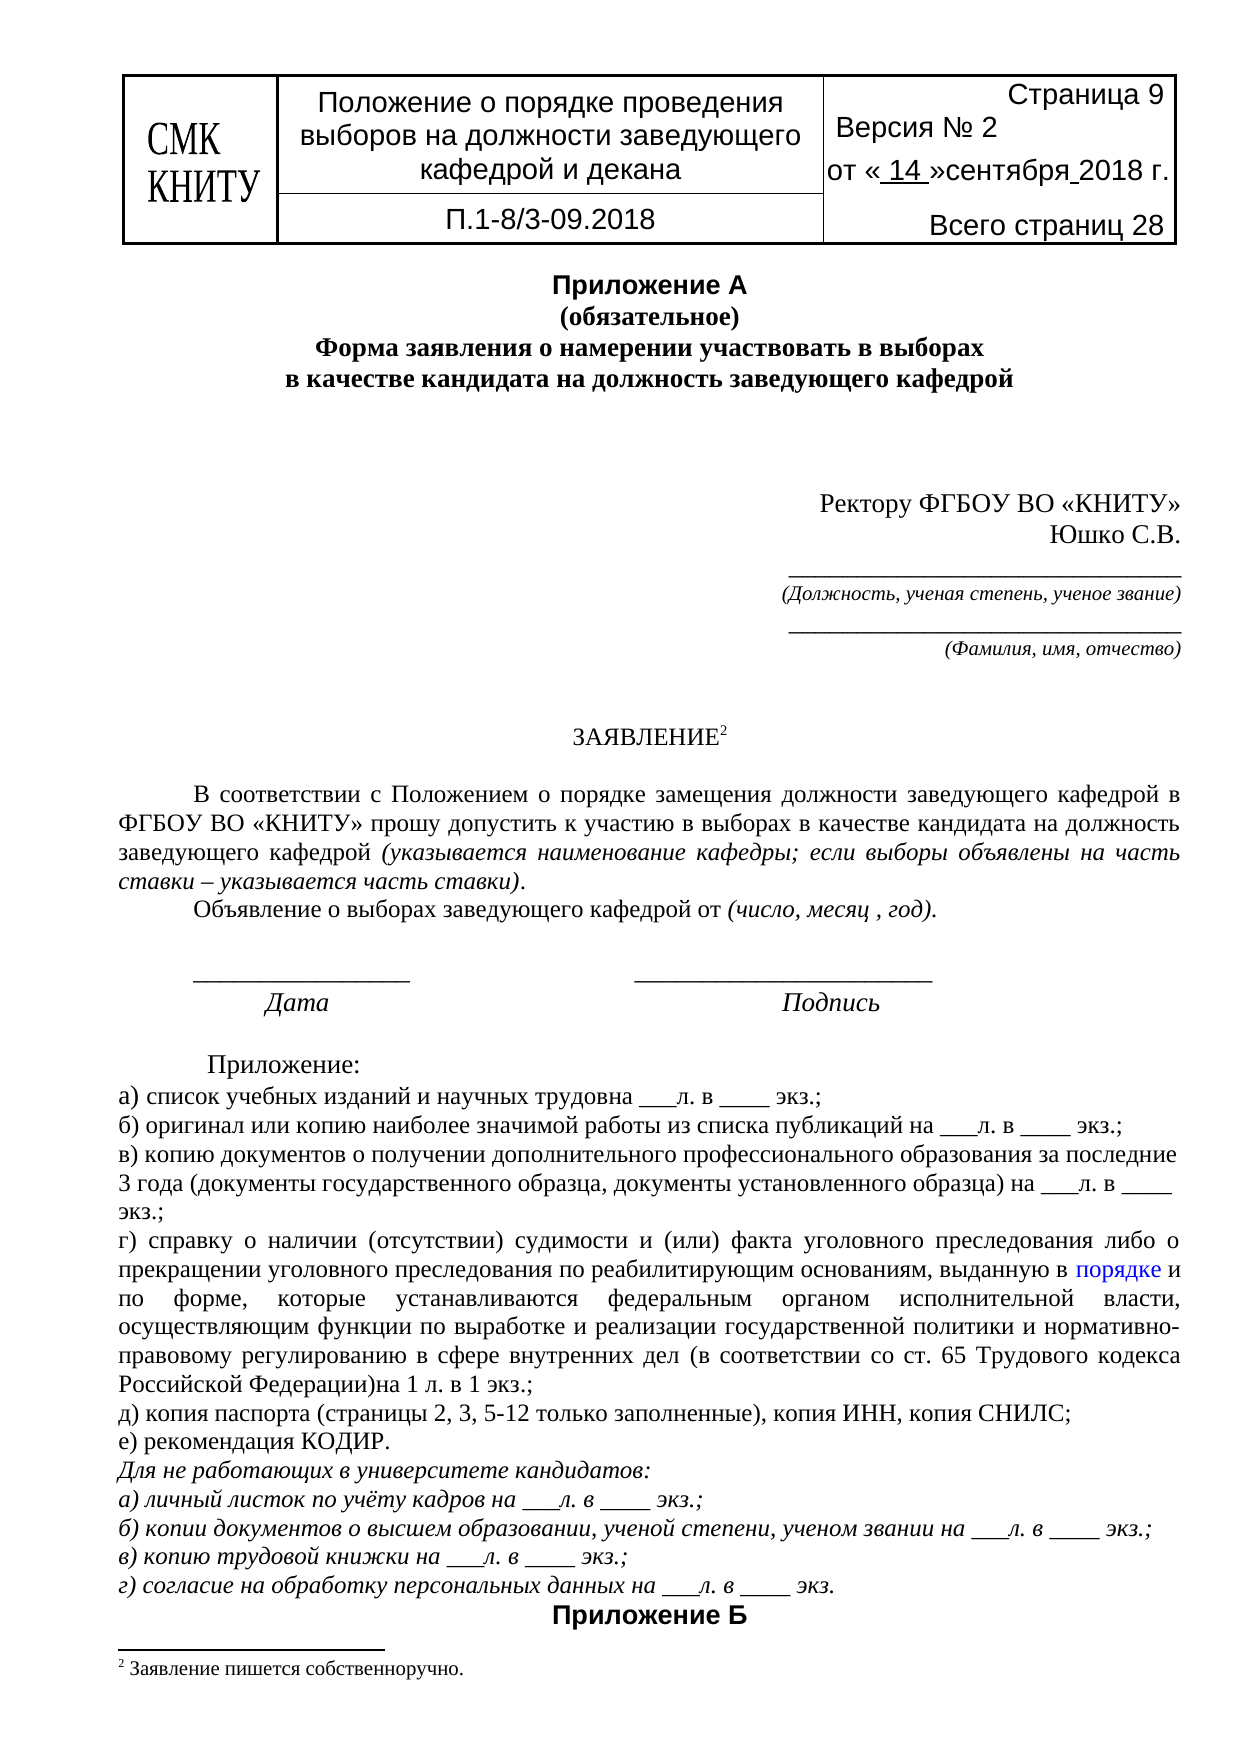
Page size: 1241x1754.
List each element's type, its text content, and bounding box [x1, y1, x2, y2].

text в качестве кандидата на должность заведующего кафедрой [118, 362, 1181, 394]
text Объявление о выборах заведующего кафедрой от (число, месяц , год). [118, 894, 1181, 923]
text Форма заявления о намерении участвовать в выборах [118, 331, 1181, 362]
list б) оригинал или копию наиболее значимой работы из списка публикаций на ___л. в ____ экз.; [118, 1110, 1181, 1139]
text Ректору ФГБОУ ВО «КНИТУ» [118, 487, 1181, 518]
text г) справку о наличии (отсутствии) судимости и (или) факта уголовного преследования либо о прекращении уголовного преследования по реабилитирующим основаниям, выданную в порядке и по форме, которые устанавливаются федеральным органом исполнительной власти, осуществляющим функции по выработке и реализации государственной политики и нормативно-правовому регулированию в сфере внутренних дел (в соответствии со ст. 65 Трудового кодекса Российской Федерации)на 1 л. в 1 экз.; [118, 1225, 1181, 1398]
text (обязательное) [118, 300, 1181, 331]
text Приложение Б [118, 1599, 1181, 1630]
text а) список учебных изданий и научных трудовна ___л. в ____ экз.; [118, 1079, 1181, 1110]
text е) рекомендация КОДИР. [118, 1426, 1181, 1455]
text ________________ ______________________ [118, 954, 1181, 986]
text _____________________________ [118, 549, 1181, 581]
text Для не работающих в университете кандидатов: [118, 1455, 1181, 1484]
text Юшко С.В. [192, 518, 1181, 549]
text Дата Подпись [191, 986, 1181, 1017]
text Приложение: [118, 1048, 1181, 1079]
list а) личный листок по учёту кадров на ___л. в ____ экз.; [118, 1484, 1181, 1513]
text Приложение А [118, 269, 1181, 300]
text д) копия паспорта (страницы 2, 3, 5-12 только заполненные), копия ИНН, копия СНИЛС; [118, 1398, 1181, 1426]
text _____________________________ [118, 604, 1181, 636]
list в) копию трудовой книжки на ___л. в ____ экз.; [118, 1541, 1181, 1570]
text В соответствии с Положением о порядке замещения должности заведующего кафедрой в ФГБОУ ВО «КНИТУ» прошу допустить к участию в выборах в качестве кандидата на должность заведующего кафедрой (указывается наименование кафедры; если выборы объявлены на часть ставки – указывается часть ставки). [118, 779, 1181, 894]
text ЗАЯВЛЕНИЕ [118, 722, 1181, 751]
list в) копию документов о получении дополнительного профессионального образования за последние 3 года (документы государственного образца, документы установленного образца) на ___л. в ____ экз.; [118, 1139, 1181, 1225]
list г) согласие на обработку персональных данных на ___л. в ____ экз. [118, 1570, 1181, 1599]
text (Фамилия, имя, отчество) [118, 636, 1181, 660]
list б) копии документов о высшем образовании, ученой степени, ученом звании на ___л. в ____ экз.; [118, 1513, 1181, 1541]
text (Должность, ученая степень, ученое звание) [118, 581, 1181, 604]
